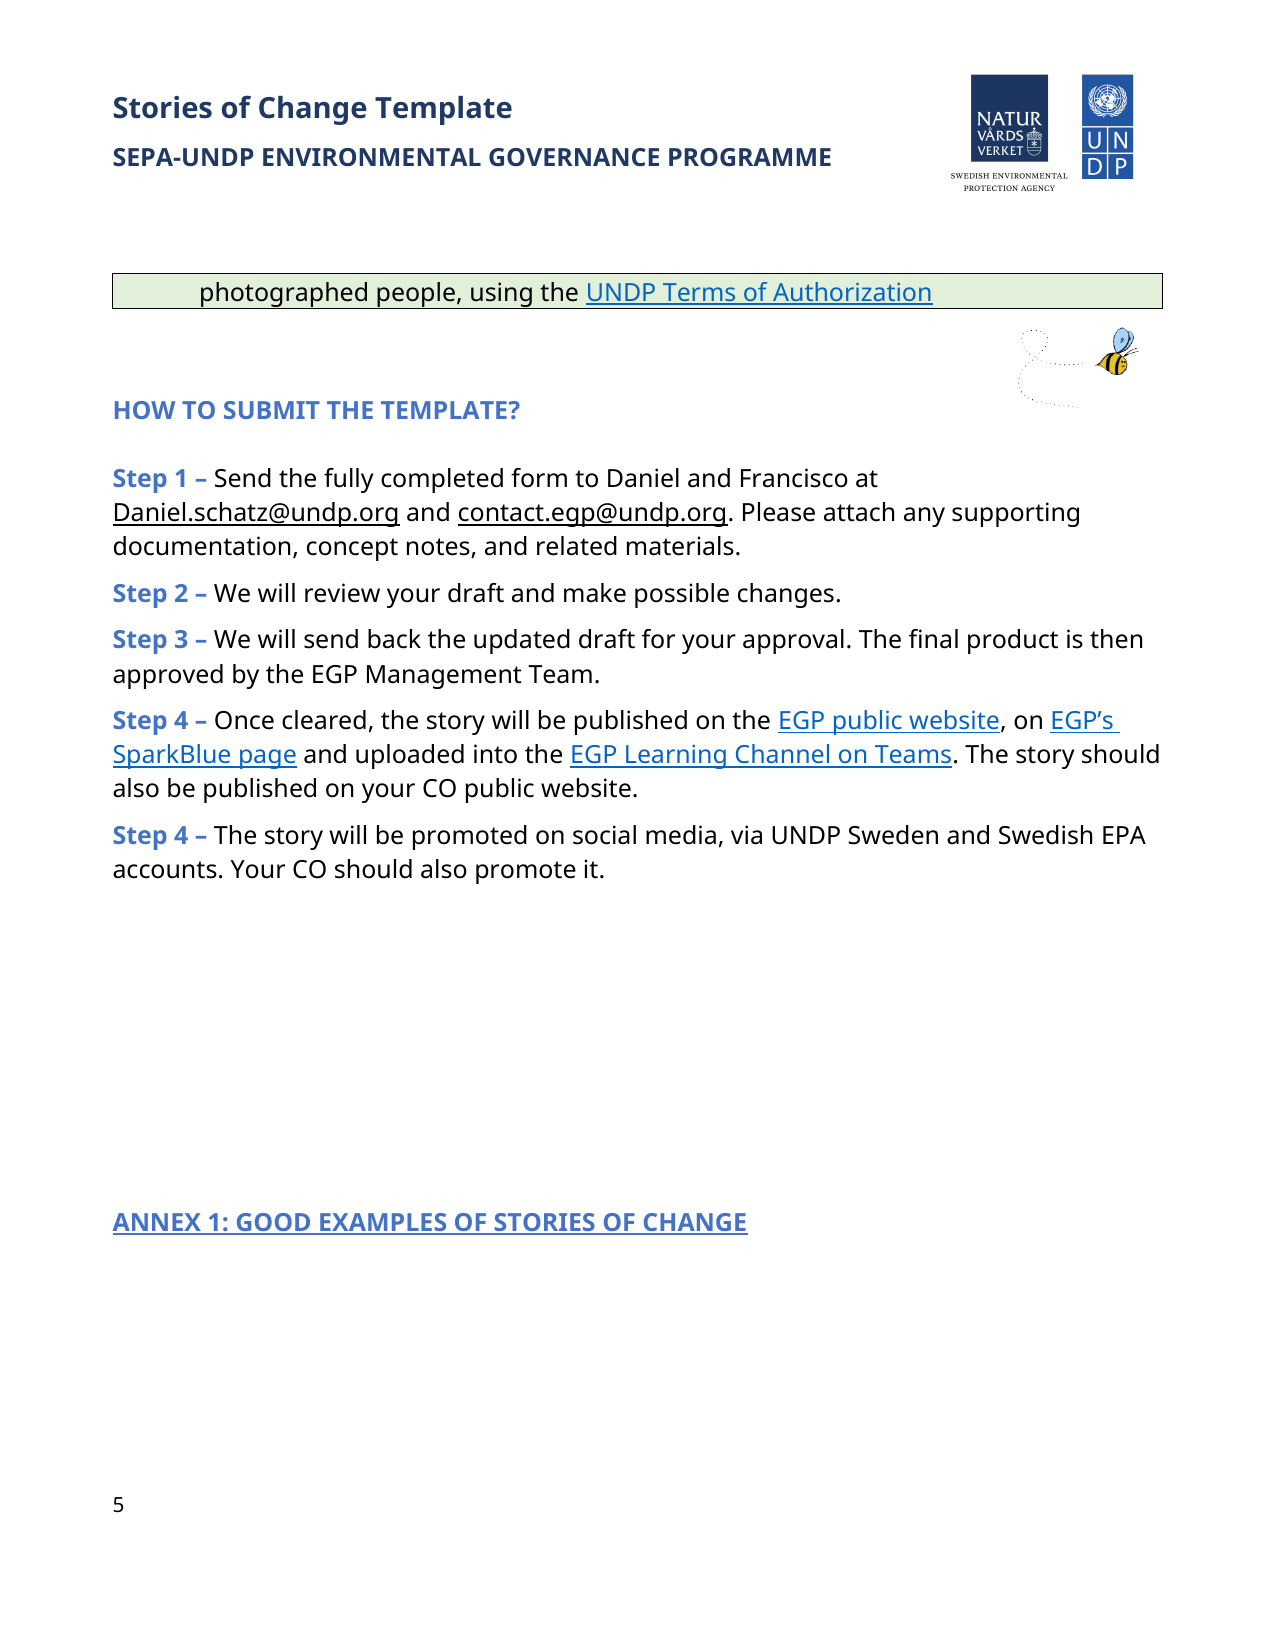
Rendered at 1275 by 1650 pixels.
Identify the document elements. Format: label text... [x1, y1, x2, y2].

text Step 2 – We will review your draft and make possible changes. [112, 576, 1163, 610]
picture [921, 67, 1163, 204]
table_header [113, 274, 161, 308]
text Step 4 – Once cleared, the story will be published on the EGP public website, on EGP’s SparkBlue page and uploaded into the EGP Learning Channel on Teams. The story should also be published on your CO public website. [112, 703, 1163, 805]
text HOW TO SUBMIT THE TEMPLATE? [112, 393, 1163, 427]
text Step 3 – We will send back the updated draft for your approval. The final product is then approved by the EGP Management Team. [112, 622, 1163, 690]
text Step 1 – Send the fully completed form to Daniel and Francisco at Daniel.schatz@undp.org and contact.egp@undp.org. Please attach any supporting documentation, concept notes, and related materials. [112, 461, 1163, 563]
text Step 4 – The story will be promoted on social media, via UNDP Sweden and Swedish EPA accounts. Your CO should also promote it. [112, 817, 1163, 886]
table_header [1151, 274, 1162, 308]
text ANNEX 1: GOOD EXAMPLES OF STORIES OF CHANGE [112, 1204, 1163, 1238]
picture [1018, 327, 1139, 408]
